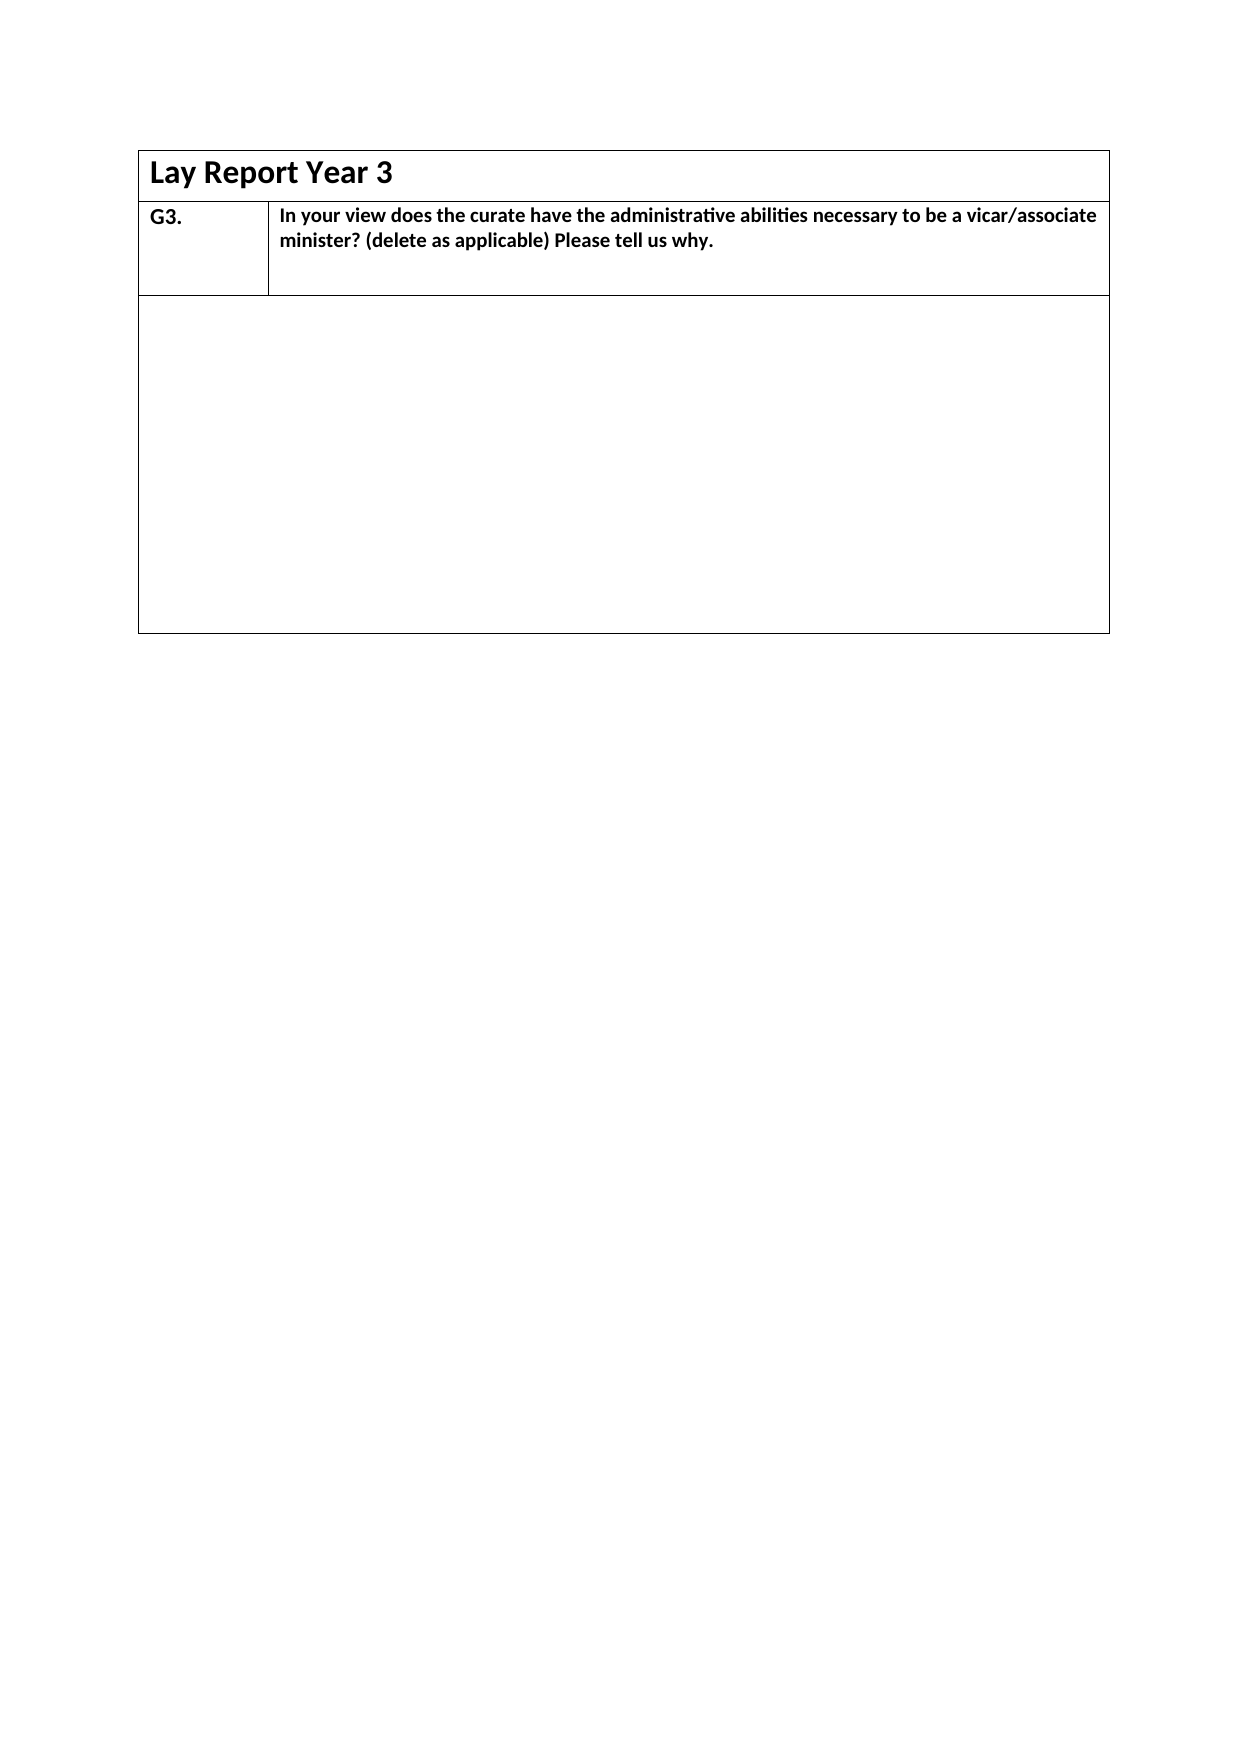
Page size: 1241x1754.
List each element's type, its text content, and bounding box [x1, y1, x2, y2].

table_cell In your view does the curate have the administrative abilities necessary to be a vicar/associate minister? (delete as applicable) Please tell us why. [269, 202, 1109, 295]
table_header Lay Report Year 3 [139, 151, 1109, 201]
table_cell [139, 296, 1109, 633]
table_cell G3. [139, 202, 268, 295]
